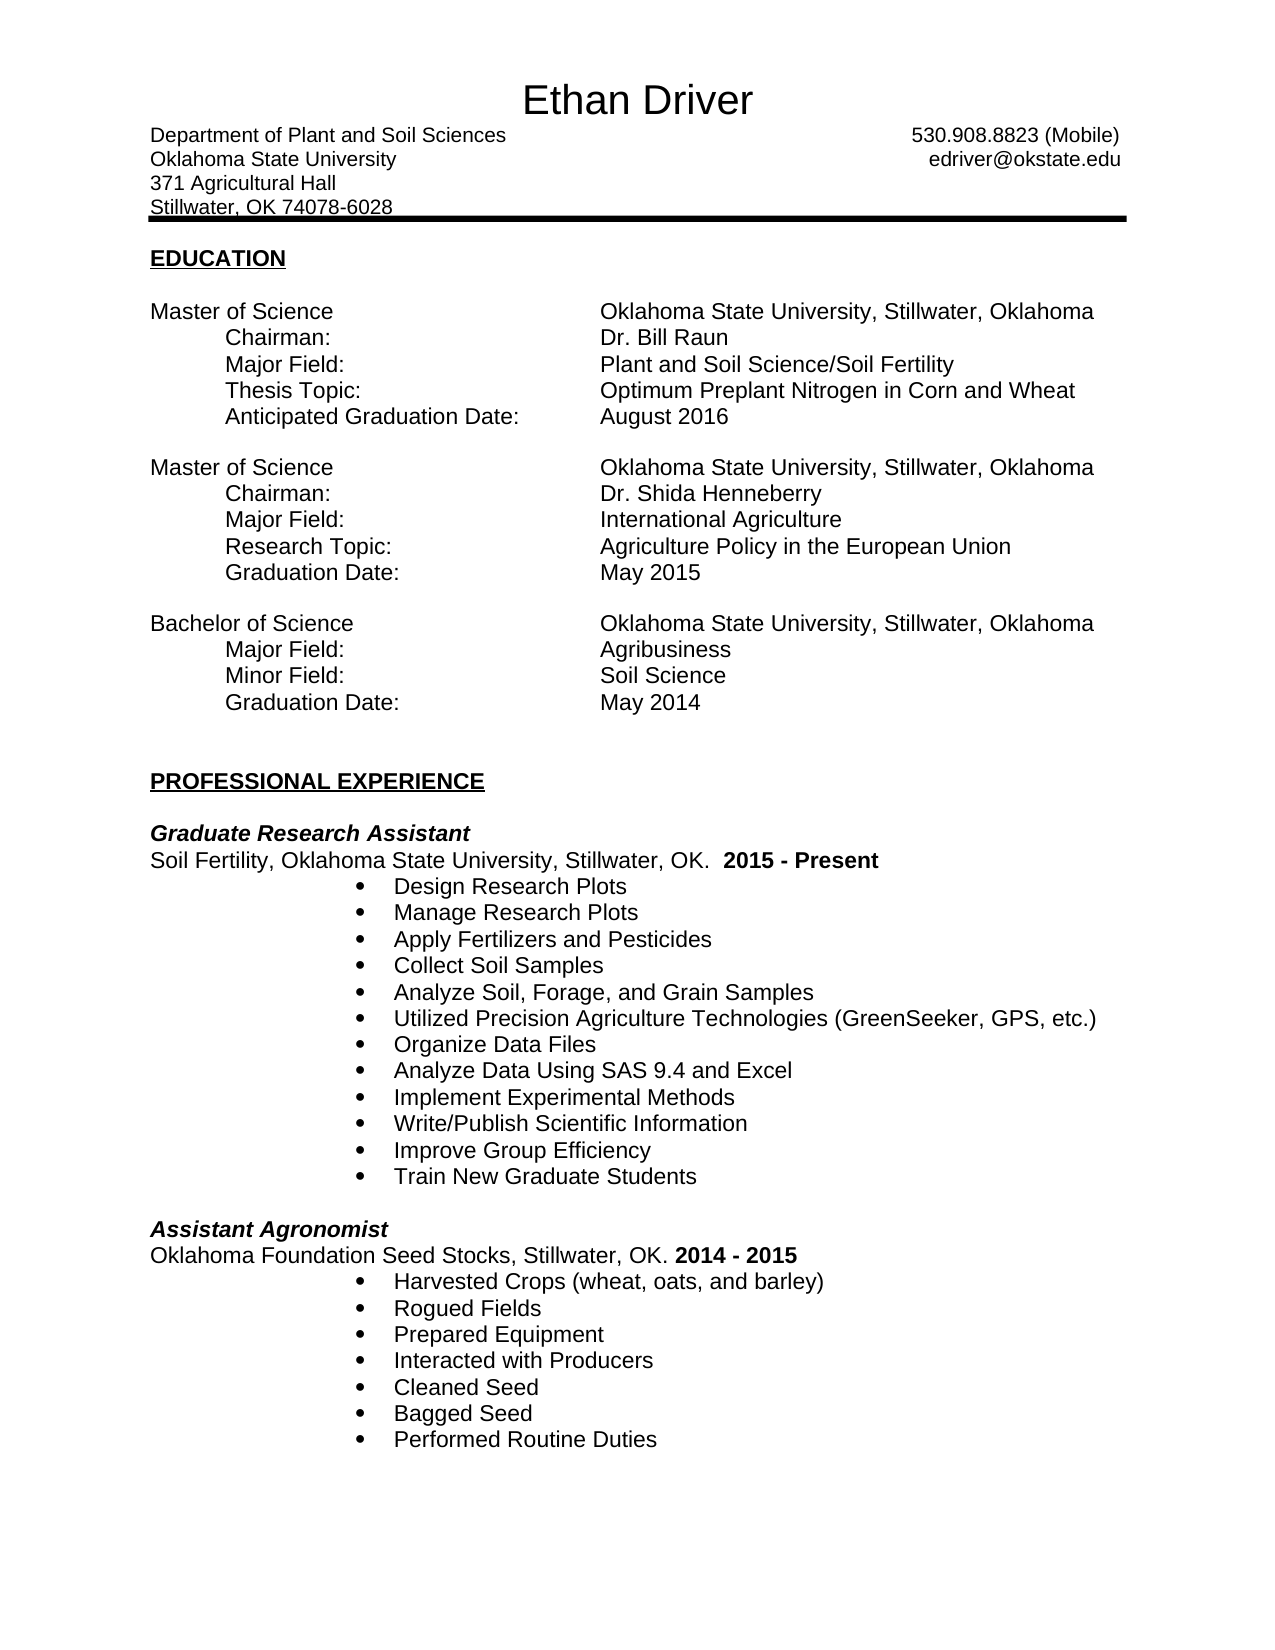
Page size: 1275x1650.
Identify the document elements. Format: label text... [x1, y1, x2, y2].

text Thesis Topic: Optimum Preplant Nitrogen in Corn and Wheat [225, 377, 1125, 403]
text Major Field: Agribusiness [225, 636, 1125, 662]
list Collect Soil Samples [356, 952, 1125, 978]
text Minor Field: Soil Science [225, 662, 1125, 688]
text Master of Science Oklahoma State University, Stillwater, Oklahoma [150, 298, 1125, 324]
text Graduation Date: May 2015 [225, 559, 1125, 585]
text Master of Science Oklahoma State University, Stillwater, Oklahoma [150, 454, 1125, 480]
list Analyze Soil, Forage, and Grain Samples [356, 978, 1125, 1005]
list Analyze Data Using SAS 9.4 and Excel [356, 1057, 1125, 1084]
text Graduate Research Assistant [150, 820, 1125, 847]
text Chairman: Dr. Bill Raun [225, 324, 1125, 351]
list Train New Graduate Students [356, 1163, 1125, 1189]
subtitle EDUCATION [150, 245, 1125, 271]
text Major Field: International Agriculture [225, 506, 1125, 533]
text Chairman: Dr. Shida Henneberry [225, 480, 1125, 506]
list Bagged Seed [356, 1400, 1125, 1426]
list Utilized Precision Agriculture Technologies (GreenSeeker, GPS, etc.) [356, 1005, 1125, 1031]
text Major Field: Plant and Soil Science/Soil Fertility [225, 351, 1125, 377]
text Soil Fertility, Oklahoma State University, Stillwater, OK. 2015 - Present [150, 847, 1125, 873]
text Oklahoma Foundation Seed Stocks, Stillwater, OK. 2014 - 2015 [150, 1242, 1125, 1268]
text Graduation Date: May 2014 [225, 688, 1125, 715]
list Prepared Equipment [356, 1321, 1125, 1347]
text Bachelor of Science Oklahoma State University, Stillwater, Oklahoma [150, 609, 1125, 636]
list Cleaned Seed [356, 1374, 1125, 1400]
list Design Research Plots [356, 873, 1125, 899]
list Manage Research Plots [356, 899, 1125, 926]
text Assistant Agronomist [150, 1216, 1125, 1242]
list Improve Group Efficiency [356, 1137, 1125, 1163]
text Anticipated Graduation Date: August 2016 [150, 403, 1125, 429]
list Organize Data Files [356, 1031, 1125, 1057]
list Harvested Crops (wheat, oats, and barley) [356, 1268, 1125, 1295]
list Write/Publish Scientific Information [356, 1110, 1125, 1137]
list Interacted with Producers [356, 1347, 1125, 1374]
list Implement Experimental Methods [356, 1084, 1125, 1110]
text Research Topic: Agriculture Policy in the European Union [225, 533, 1125, 559]
list Apply Fertilizers and Pesticides [356, 926, 1125, 952]
subtitle PROFESSIONAL EXPERIENCE [150, 768, 1125, 794]
list Rogued Fields [356, 1295, 1125, 1321]
list Performed Routine Duties [356, 1426, 1125, 1453]
